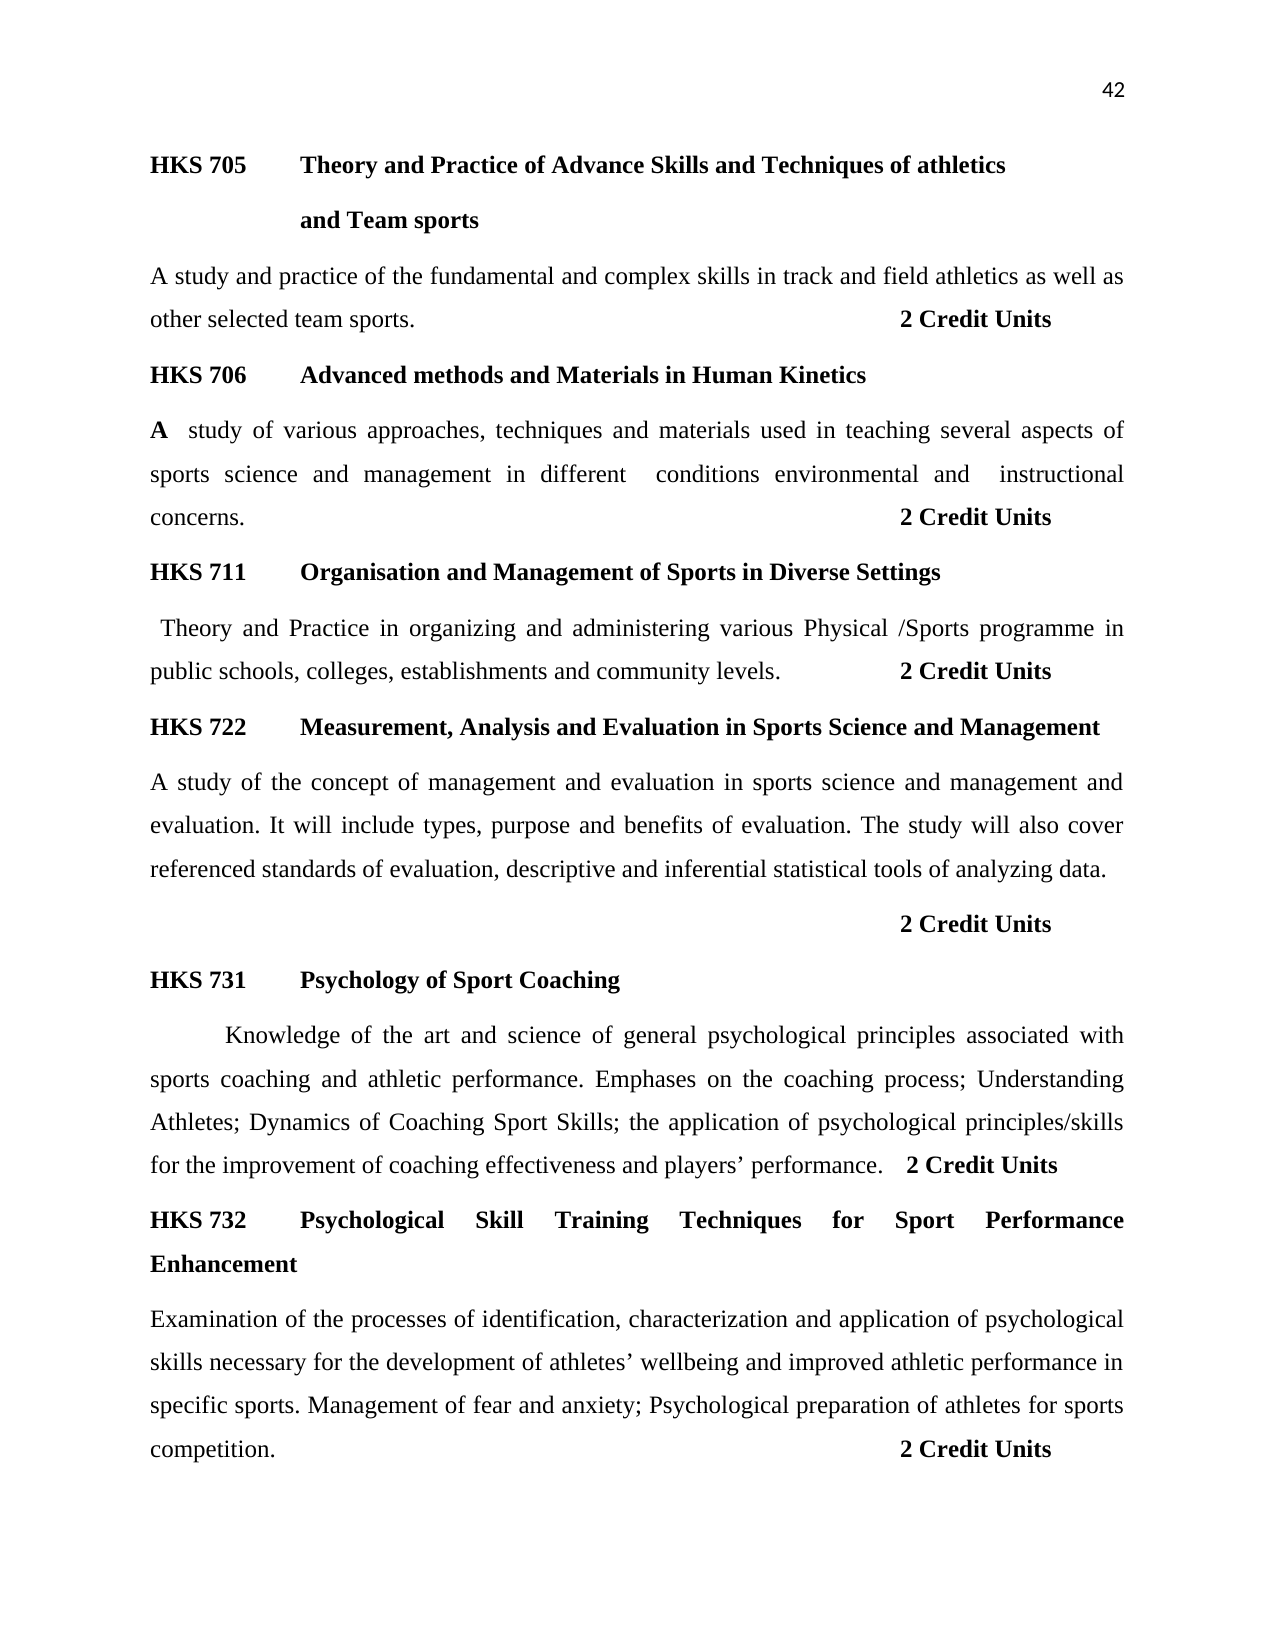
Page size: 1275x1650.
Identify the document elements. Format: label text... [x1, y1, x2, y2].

text A study of the concept of management and evaluation in sports science and management and evaluation. It will include types, purpose and benefits of evaluation. The study will also cover referenced standards of evaluation, descriptive and inferential statistical tools of analyzing data. [150, 767, 1125, 882]
text HKS 711 Organisation and Management of Sports in Diverse Settings [150, 557, 1125, 586]
text HKS 732 Psychological Skill Training Techniques for Sport Performance Enhancement [150, 1206, 1125, 1277]
text Knowledge of the art and science of general psychological principles associated with sports coaching and athletic performance. Emphases on the coaching process; Understanding Athletes; Dynamics of Coaching Sport Skills; the application of psychological principles/skills for the improvement of coaching effectiveness and players’ performance. 2 Credit Units [150, 1021, 1125, 1179]
text HKS 722 Measurement, Analysis and Evaluation in Sports Science and Management [150, 712, 1125, 741]
text 2 Credit Units [150, 909, 1125, 938]
text HKS 706 Advanced methods and Materials in Human Kinetics [150, 360, 1125, 389]
text A study of various approaches, techniques and materials used in teaching several aspects of sports science and management in different conditions environmental and instructional concerns. 2 Credit Units [150, 416, 1125, 531]
text and Team sports [225, 206, 1125, 234]
text Examination of the processes of identification, characterization and application of psychological skills necessary for the development of athletes’ wellbeing and improved athletic performance in specific sports. Management of fear and anxiety; Psychological preparation of athletes for sports competition. 2 Credit Units [150, 1304, 1125, 1462]
text HKS 731 Psychology of Sport Coaching [150, 965, 1125, 994]
text A study and practice of the fundamental and complex skills in track and field athletics as well as other selected team sports. 2 Credit Units [150, 261, 1125, 333]
text HKS 705 Theory and Practice of Advance Skills and Techniques of athletics [150, 150, 1125, 179]
text Theory and Practice in organizing and administering various Physical /Sports programme in public schools, colleges, establishments and community levels. 2 Credit Units [150, 613, 1125, 685]
